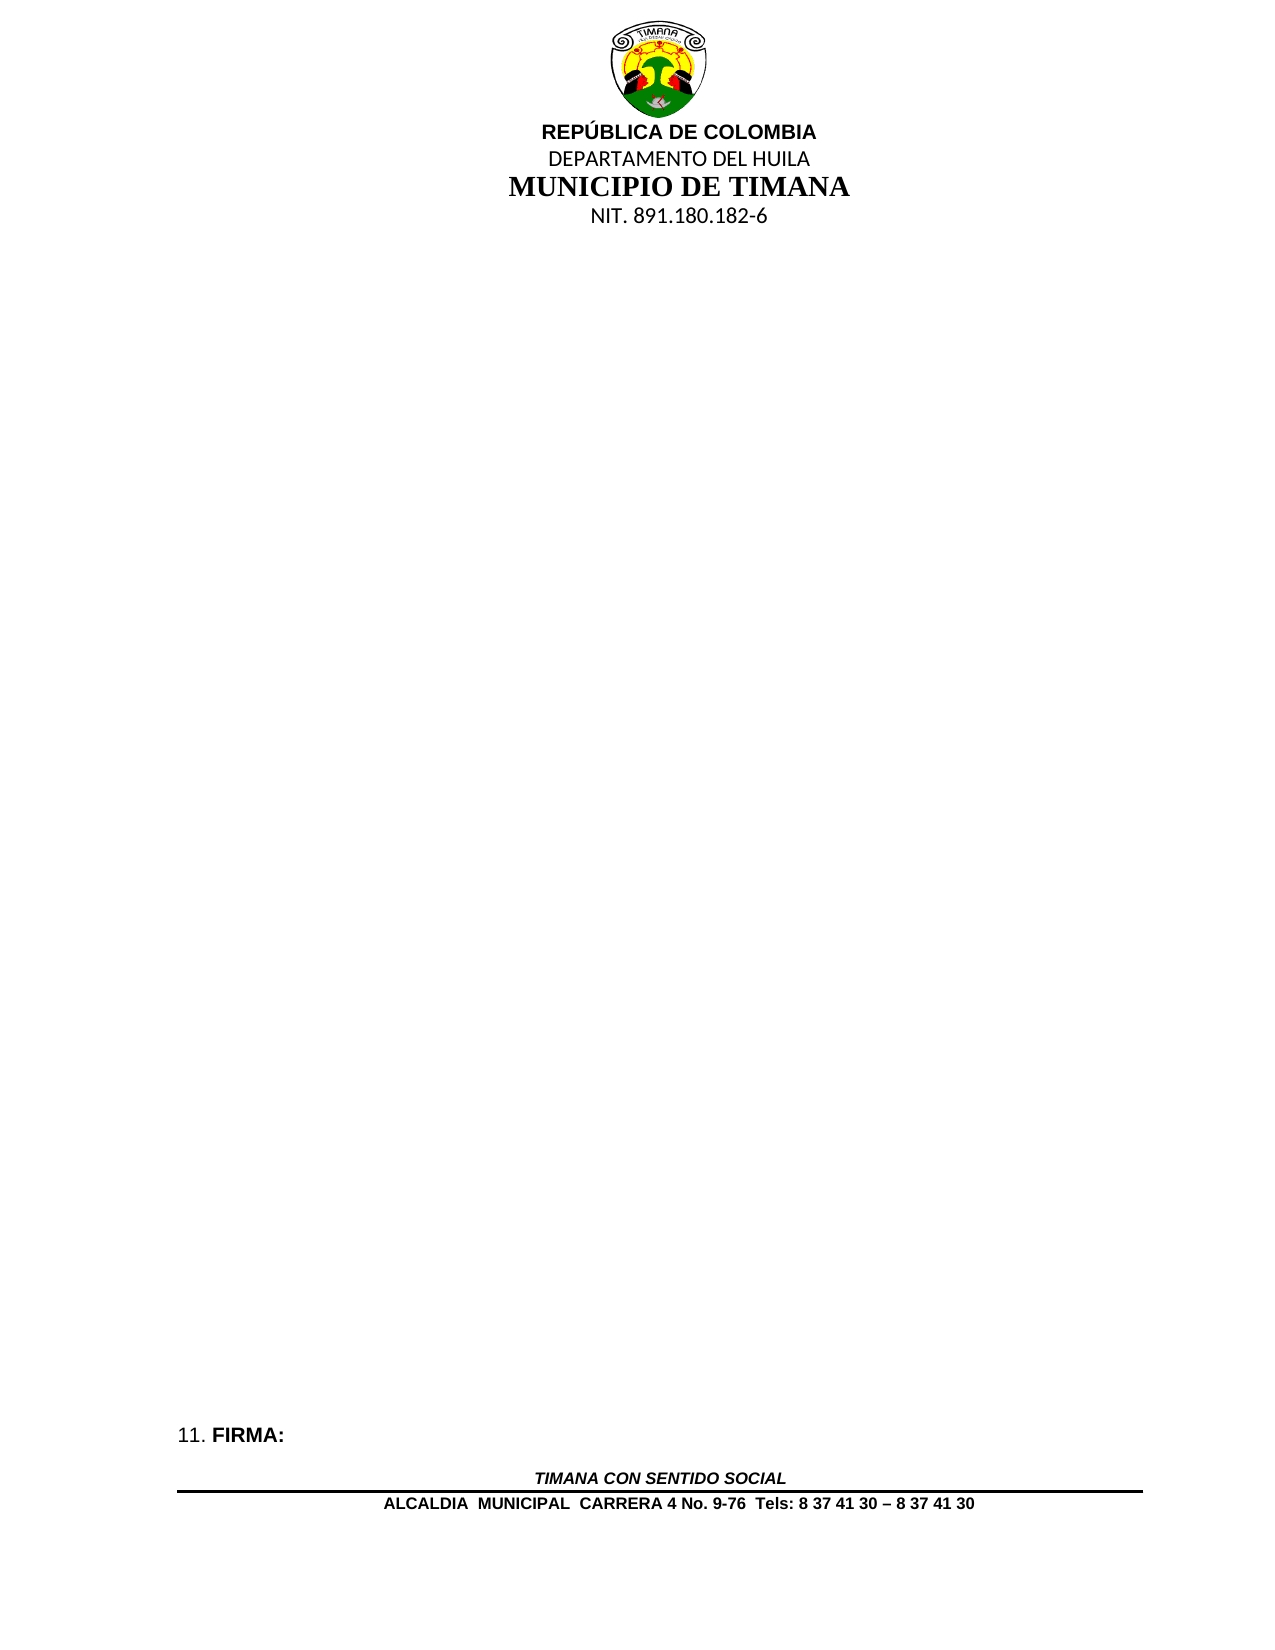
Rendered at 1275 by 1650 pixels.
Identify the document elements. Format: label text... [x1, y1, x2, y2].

text 11. FIRMA: [177, 1422, 1181, 1446]
